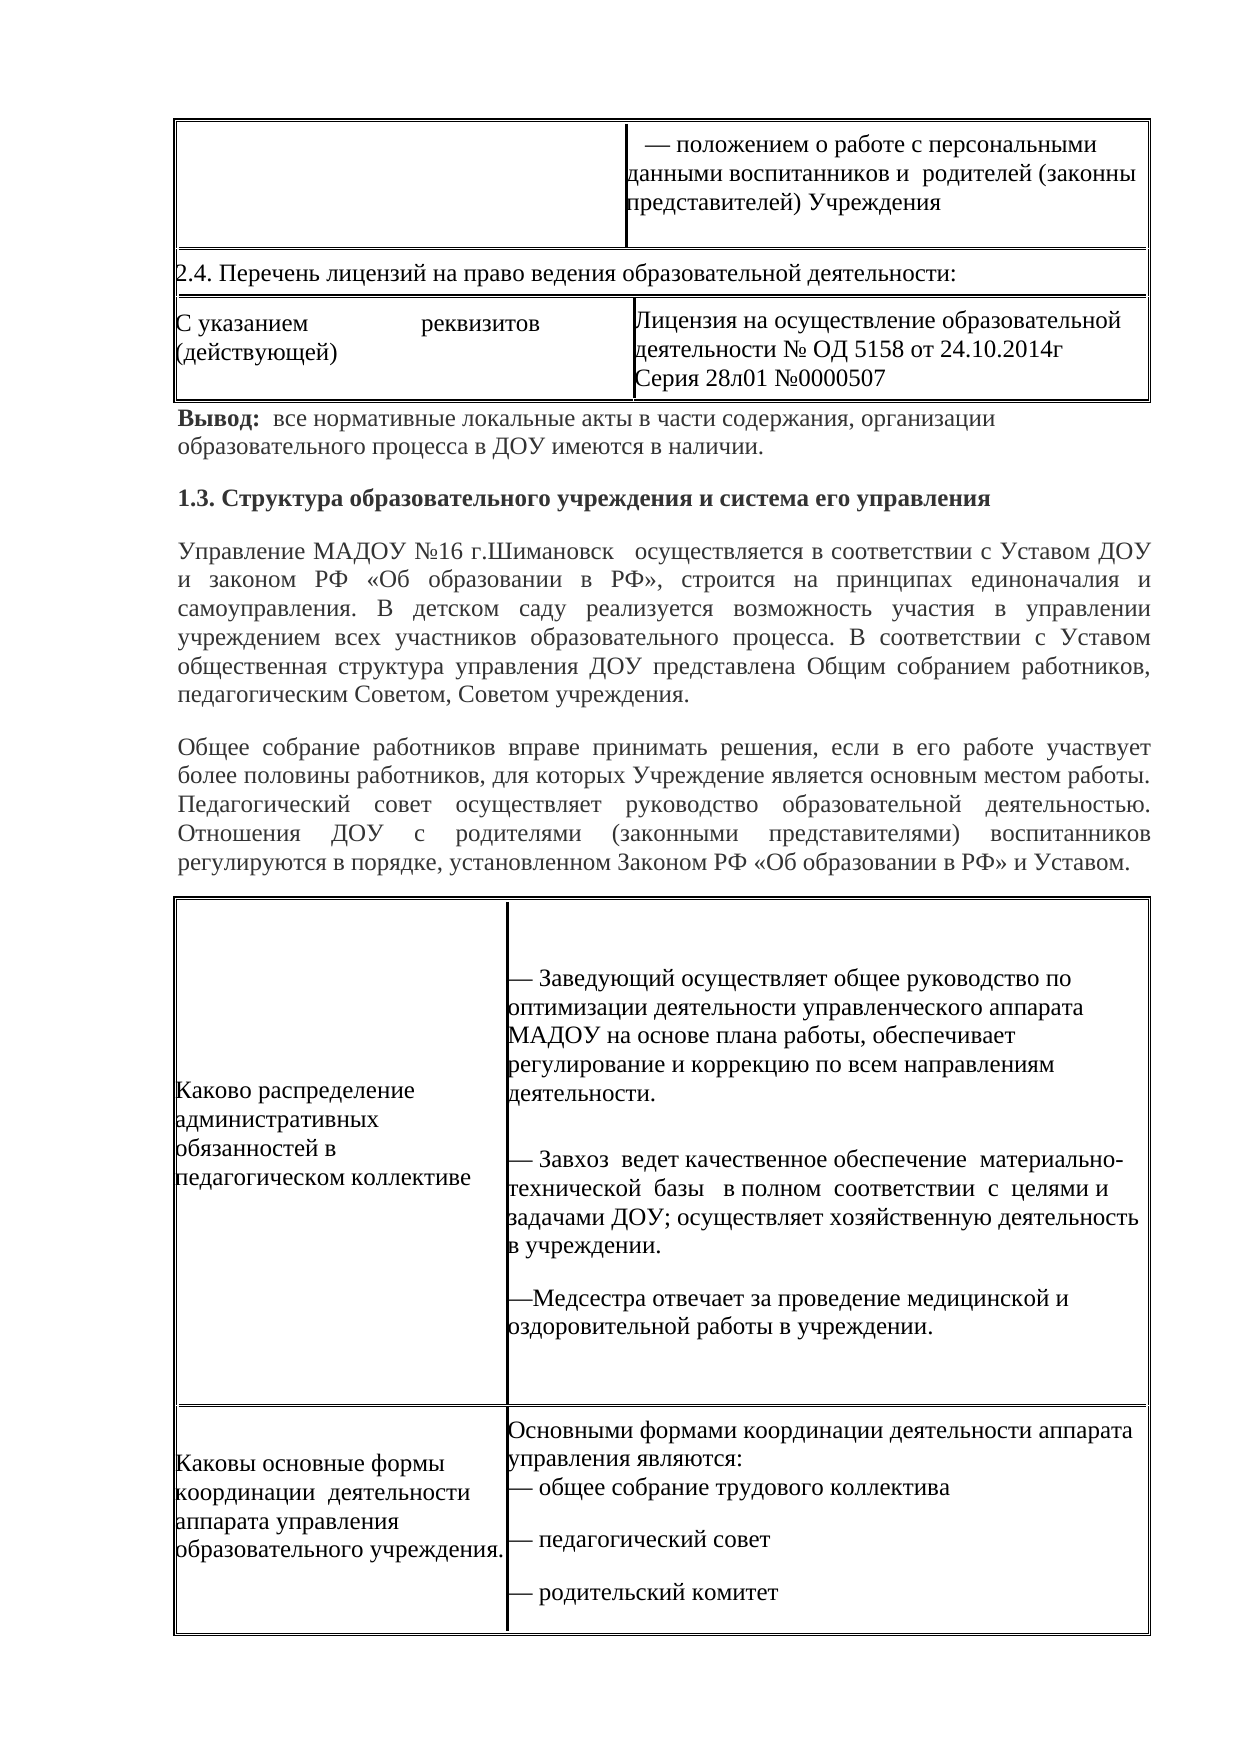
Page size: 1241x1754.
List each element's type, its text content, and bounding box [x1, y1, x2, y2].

text Общее собрание работников вправе принимать решения, если в его работе участвует более половины работников, для которых Учреждение является основным местом работы. Педагогический совет осуществляет руководство образовательной деятельностью. Отношения ДОУ с родителями (законными представителями) воспитанников регулируются в порядке, установленном Законом РФ «Об образовании в РФ» и Уставом. [177, 732, 1152, 875]
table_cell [507, 1404, 1149, 1633]
table_header Каково распределение административных обязанностей в педагогическом коллективе [177, 900, 507, 1404]
table_header — Заведующий осуществляет общее руководство по оптимизации деятельности управленческого аппарата МАДОУ на основе плана работы, обеспечивает регулирование и коррекцию по всем направлениям деятельности. — Завхоз ведет качественное обеспечение материально-технической базы в полном соответствии с целями и задачами ДОУ; осуществляет хозяйственную деятельность в учреждении. —Медсестра отвечает за проведение медицинской и оздоровительной работы в учреждении. [507, 900, 1148, 1404]
table_cell С указанием реквизитов (действующей) [177, 294, 634, 399]
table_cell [626, 122, 1148, 247]
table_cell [175, 1404, 507, 1633]
table_cell Лицензия на осуществление образовательной деятельности № ОД 5158 от 24.10.2014г Серия 28л01 №0000507 [634, 294, 1148, 399]
table_cell 2.4. Перечень лицензий на право ведения образовательной деятельности: [175, 247, 1149, 294]
text 1.3. Структура образовательного учреждения и система его управления [177, 483, 1152, 512]
text Вывод: все нормативные локальные акты в части содержания, организации образовательного процесса в ДОУ имеются в наличии. [177, 403, 1152, 460]
text Управление МАДОУ №16 г.Шимановск осуществляется в соответствии с Уставом ДОУ и законом РФ «Об образовании в РФ», строится на принципах единоначалия и самоуправления. В детском саду реализуется возможность участия в управлении учреждением всех участников образовательного процесса. В соответствии с Уставом общественная структура управления ДОУ представлена Общим собранием работников, педагогическим Советом, Советом учреждения. [177, 536, 1152, 708]
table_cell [177, 122, 626, 247]
